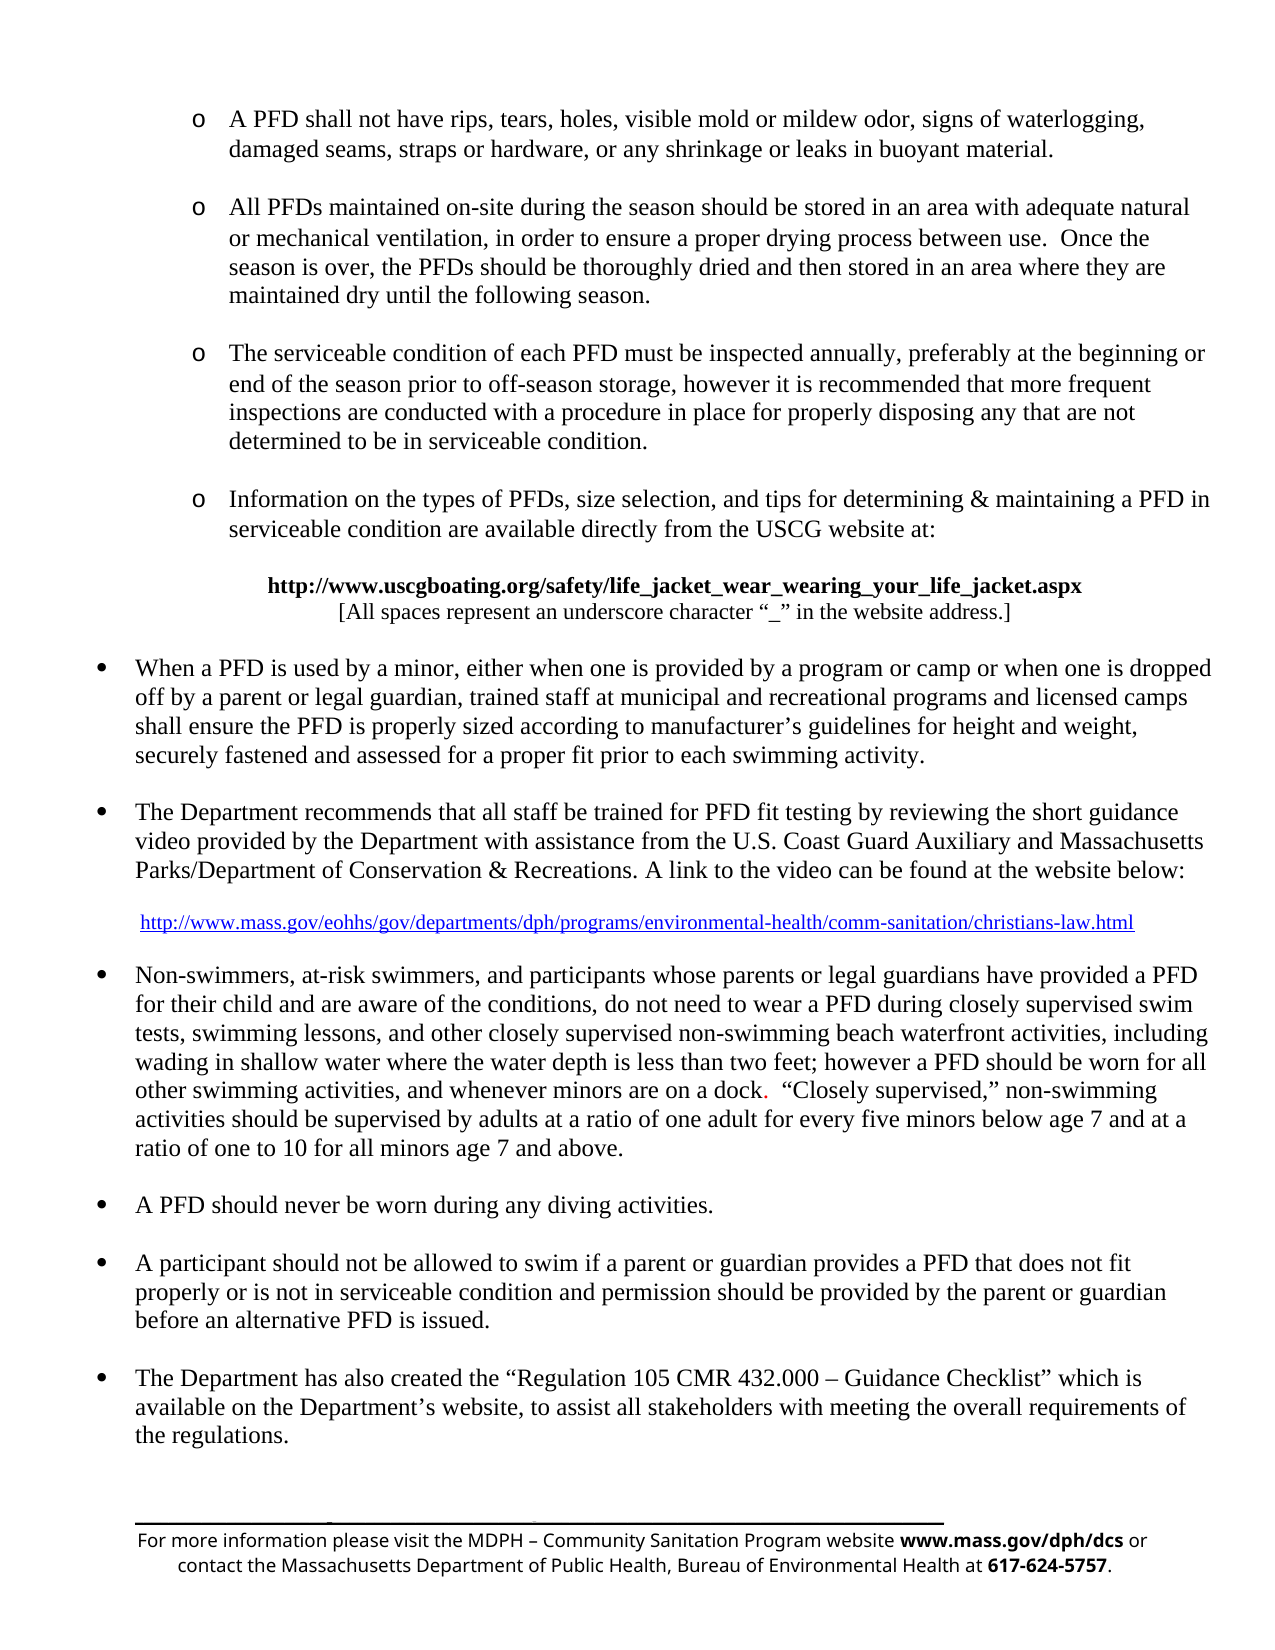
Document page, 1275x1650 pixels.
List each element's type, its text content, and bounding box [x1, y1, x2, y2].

text http://www.uscgboating.org/safety/life_jacket_wear_wearing_your_life_jacket.aspx [135, 572, 1215, 598]
list Information on the types of PFDs, size selection, and tips for determining & maintaining a PFD in serviceable condition are available directly from the USCG website at: [191, 484, 1215, 543]
text http://www.mass.gov/eohhs/gov/departments/dph/programs/environmental-health/comm-sanitation/christians-law.html [60, 910, 1215, 934]
list The serviceable condition of each PFD must be inspected annually, preferably at the beginning or end of the season prior to off-season storage, however it is recommended that more frequent inspections are conducted with a procedure in place for properly disposing any that are not determined to be in serviceable condition. [191, 338, 1215, 455]
text __________________________________________________________________________________________________ [135, 1502, 1215, 1527]
list The Department recommends that all staff be trained for PFD fit testing by reviewing the short guidance video provided by the Department with assistance from the U.S. Coast Guard Auxiliary and Massachusetts Parks/Department of Conservation & Recreations. A link to the video can be found at the website below: [97, 797, 1215, 883]
list Non-swimmers, at-risk swimmers, and participants whose parents or legal guardians have provided a PFD for their child and are aware of the conditions, do not need to wear a PFD during closely supervised swim tests, swimming lessons, and other closely supervised non-swimming beach waterfront activities, including wading in shallow water where the water depth is less than two feet; however a PFD should be worn for all other swimming activities, and whenever minors are on a dock. “Closely supervised,” non-swimming activities should be supervised by adults at a ratio of one adult for every five minors below age 7 and at a ratio of one to 10 for all minors age 7 and above. [97, 960, 1215, 1162]
list The Department has also created the “Regulation 105 CMR 432.000 – Guidance Checklist” which is available on the Department’s website, to assist all stakeholders with meeting the overall requirements of the regulations. [97, 1363, 1215, 1449]
list All PFDs maintained on-site during the season should be stored in an area with adequate natural or mechanical ventilation, in order to ensure a proper drying process between use. Once the season is over, the PFDs should be thoroughly dried and then stored in an area where they are maintained dry until the following season. [191, 192, 1215, 309]
list A PFD shall not have rips, tears, holes, visible mold or mildew odor, signs of waterlogging, damaged seams, straps or hardware, or any shrinkage or leaks in buoyant material. [191, 104, 1215, 163]
text [All spaces represent an underscore character “_” in the website address.] [135, 598, 1215, 625]
list A participant should not be allowed to swim if a parent or guardian provides a PFD that does not fit properly or is not in serviceable condition and permission should be provided by the parent or guardian before an alternative PFD is issued. [97, 1248, 1215, 1334]
list When a PFD is used by a minor, either when one is provided by a program or camp or when one is dropped off by a parent or legal guardian, trained staff at municipal and recreational programs and licensed camps shall ensure the PFD is properly sized according to manufacturer’s guidelines for height and weight, securely fastened and assessed for a proper fit prior to each swimming activity. [97, 653, 1215, 768]
text For more information please visit the MDPH – Community Sanitation Program website www.mass.gov/dph/dcs or contact the Massachusetts Department of Public Health, Bureau of Environmental Health at 617-624-5757. [69, 1527, 1215, 1578]
list A PFD should never be worn during any diving activities. [97, 1190, 1215, 1219]
